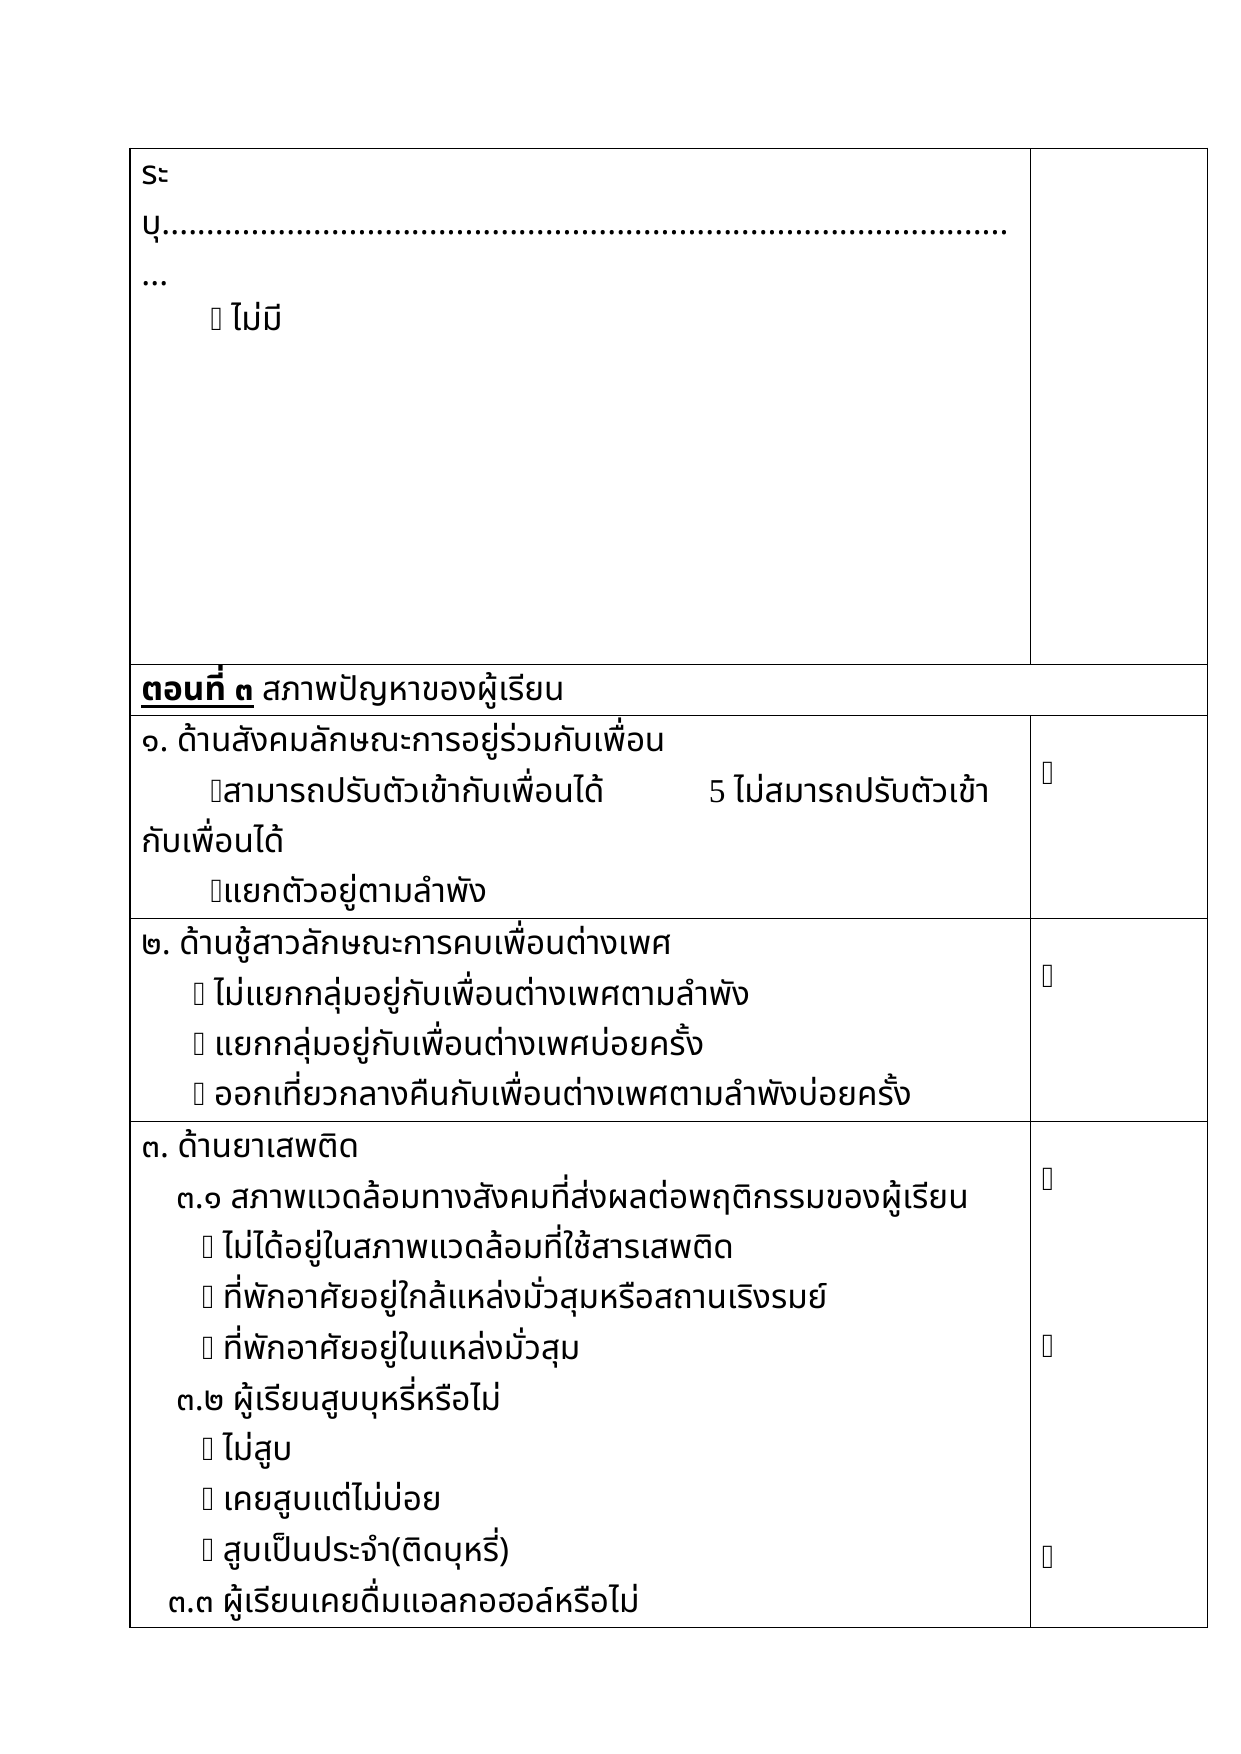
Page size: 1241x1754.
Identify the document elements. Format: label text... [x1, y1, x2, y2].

table_cell ๒. ด้านชู้สาวลักษณะการคบเพื่อนต่างเพศ ไม่แยกกลุ่มอยู่กับเพื่อนต่างเพศตามลำพัง แยกกลุ่มอยู่กับเพื่อนต่างเพศบ่อยครั้ง ออกเที่ยวกลางคืนกับเพื่อนต่างเพศตามลำพังบ่อยครั้ง [131, 919, 1030, 1121]
table_cell [1031, 1122, 1207, 1627]
table_cell [1031, 919, 1207, 1121]
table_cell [131, 1122, 1030, 1627]
table_cell ๑. ด้านสังคมลักษณะการอยู่ร่วมกับเพื่อน สามารถปรับตัวเข้ากับเพื่อนได้ ไม่สมารถปรับตัวเข้ากับเพื่อนได้ แยกตัวอยู่ตามลำพัง [131, 716, 1030, 918]
table_cell [1031, 149, 1207, 663]
table_cell ตอนที่ ๓ สภาพปัญหาของผู้เรียน [131, 665, 1207, 715]
table_cell [1031, 716, 1207, 918]
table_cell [131, 149, 1030, 663]
